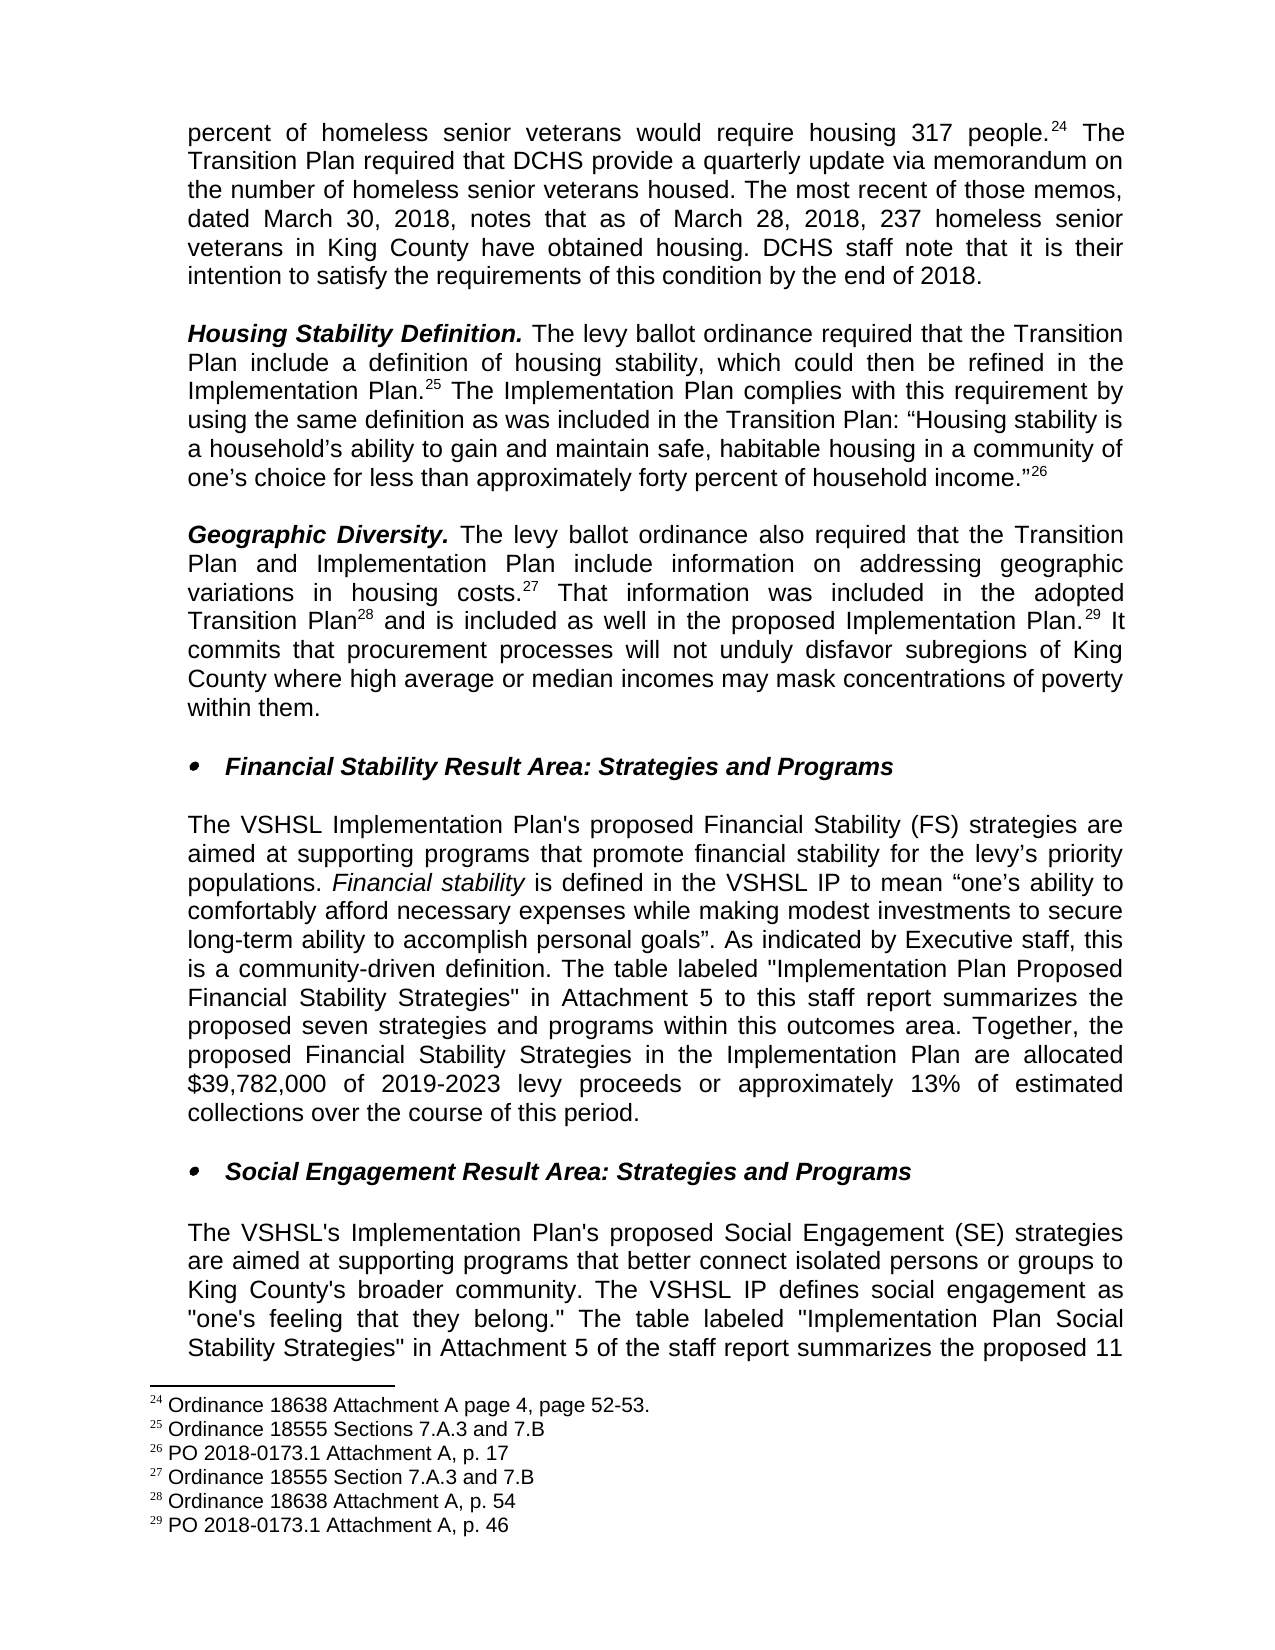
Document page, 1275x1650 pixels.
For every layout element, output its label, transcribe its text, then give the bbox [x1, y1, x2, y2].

text The VSHSL Implementation Plan's proposed Financial Stability (FS) strategies are aimed at supporting programs that promote financial stability for the levy’s priority populations. Financial stability is defined in the VSHSL IP to mean “one’s ability to comfortably afford necessary expenses while making modest investments to secure long-term ability to accomplish personal goals”. As indicated by Executive staff, this is a community-driven definition. The table labeled "Implementation Plan Proposed Financial Stability Strategies" in Attachment 5 to this staff report summarizes the proposed seven strategies and programs within this outcomes area. Together, the proposed Financial Stability Strategies in the Implementation Plan are allocated $39,782,000 of 2019-2023 levy proceeds or approximately 13% of estimated collections over the course of this period. [187, 810, 1125, 1126]
list Financial Stability Result Area: Strategies and Programs [187, 750, 1125, 781]
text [187, 1217, 1125, 1361]
list Social Engagement Result Area: Strategies and Programs [187, 1155, 1125, 1186]
text Geographic Diversity. The levy ballot ordinance also required that the Transition Plan and Implementation Plan include information on addressing geographic variations in housing costs. That information was included in the adopted Transition Plan and is included as well in the proposed Implementation Plan. It commits that procurement processes will not unduly disfavor subregions of King County where high average or median incomes may mask concentrations of poverty within them. [187, 520, 1125, 721]
text Housing Stability Definition. The levy ballot ordinance required that the Transition Plan include a definition of housing stability, which could then be refined in the Implementation Plan. The Implementation Plan complies with this requirement by using the same definition as was included in the Transition Plan: “Housing stability is a household’s ability to gain and maintain safe, habitable housing in a community of one’s choice for less than approximately forty percent of household income.” [187, 319, 1125, 491]
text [187, 117, 1125, 290]
